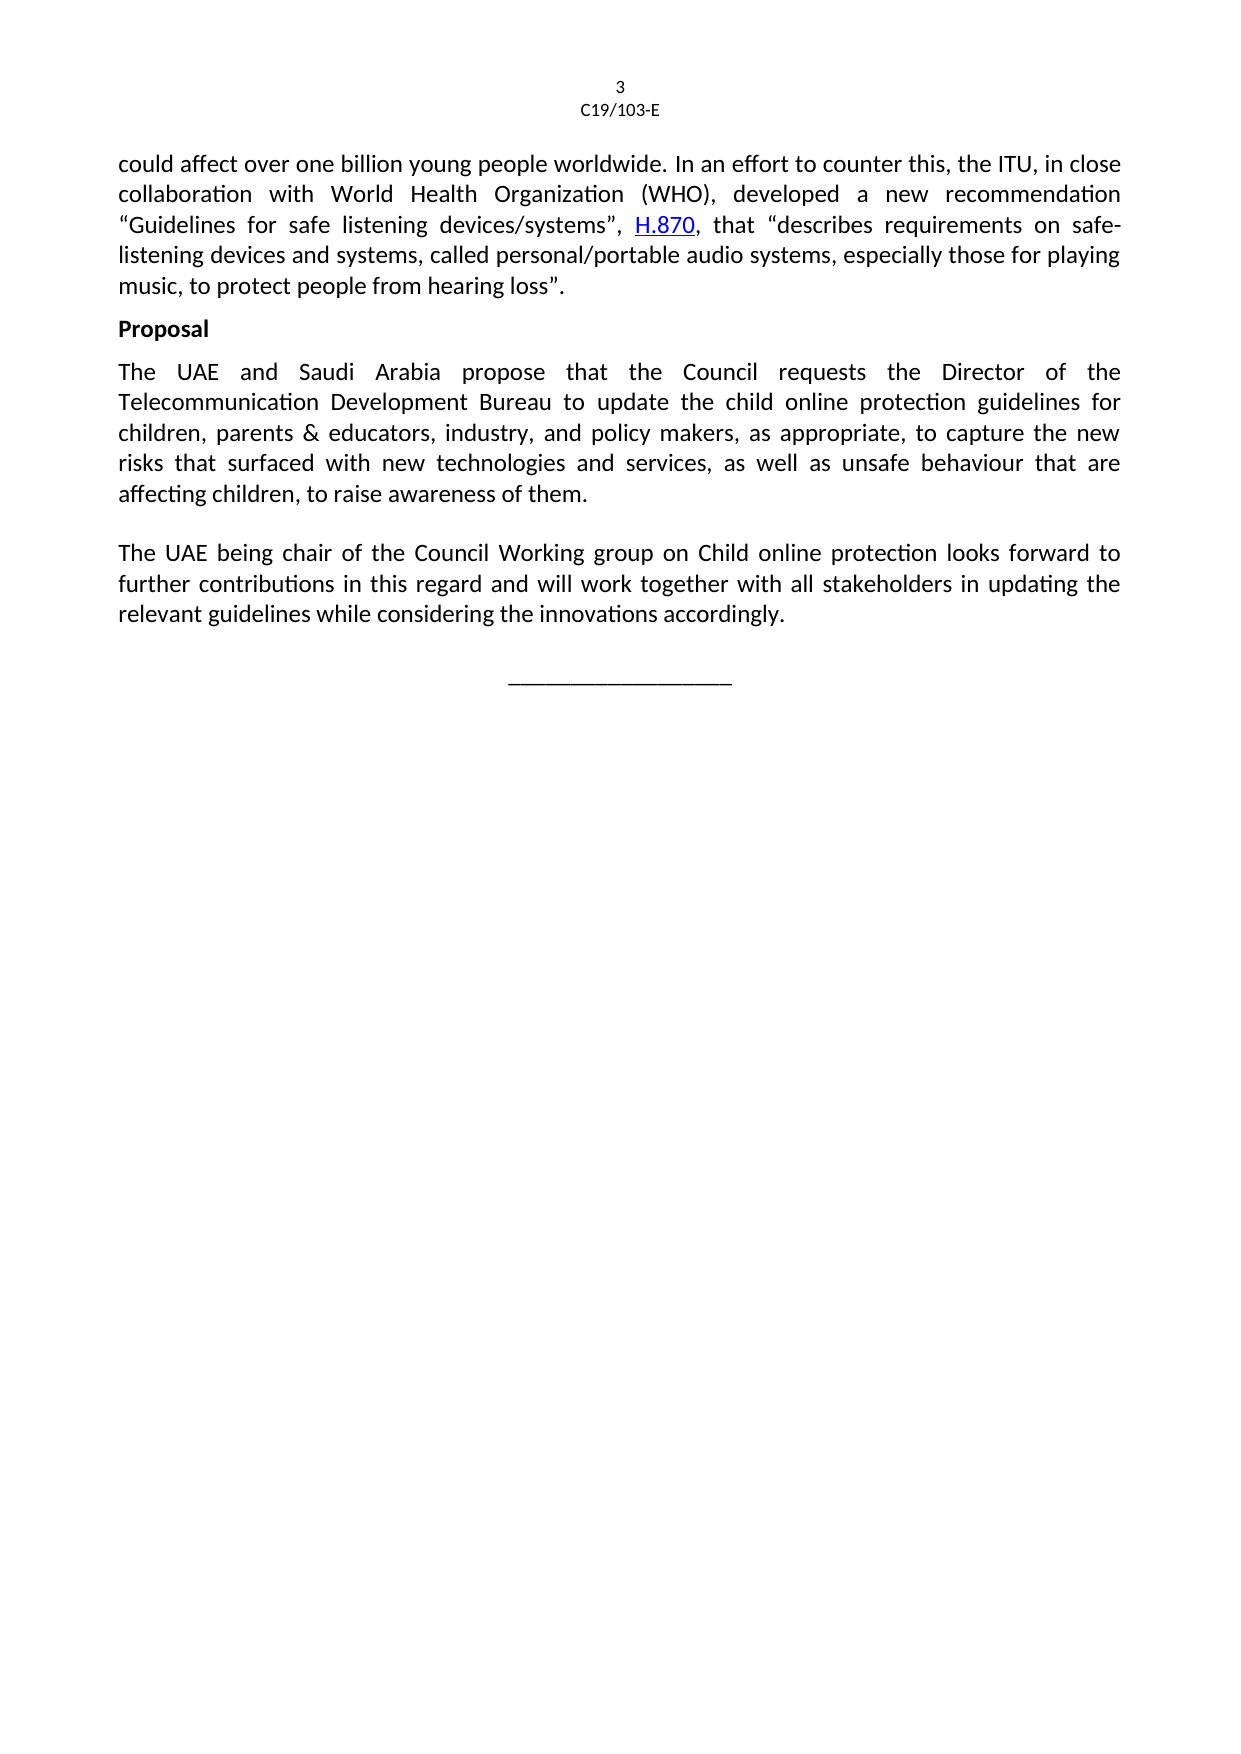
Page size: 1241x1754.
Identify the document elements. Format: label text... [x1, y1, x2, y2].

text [118, 148, 1122, 300]
text Proposal [118, 313, 1122, 343]
text The UAE being chair of the Council Working group on Child online protection looks forward to further contributions in this regard and will work together with all stakeholders in updating the relevant guidelines while considering the innovations accordingly. [118, 538, 1122, 629]
text The UAE and Saudi Arabia propose that the Council requests the Director of the Telecommunication Development Bureau to update the child online protection guidelines for children, parents & educators, industry, and policy makers, as appropriate, to capture the new risks that surfaced with new technologies and services, as well as unsafe behaviour that are affecting children, to raise awareness of them. [118, 356, 1122, 508]
text __________________ [118, 658, 1122, 689]
